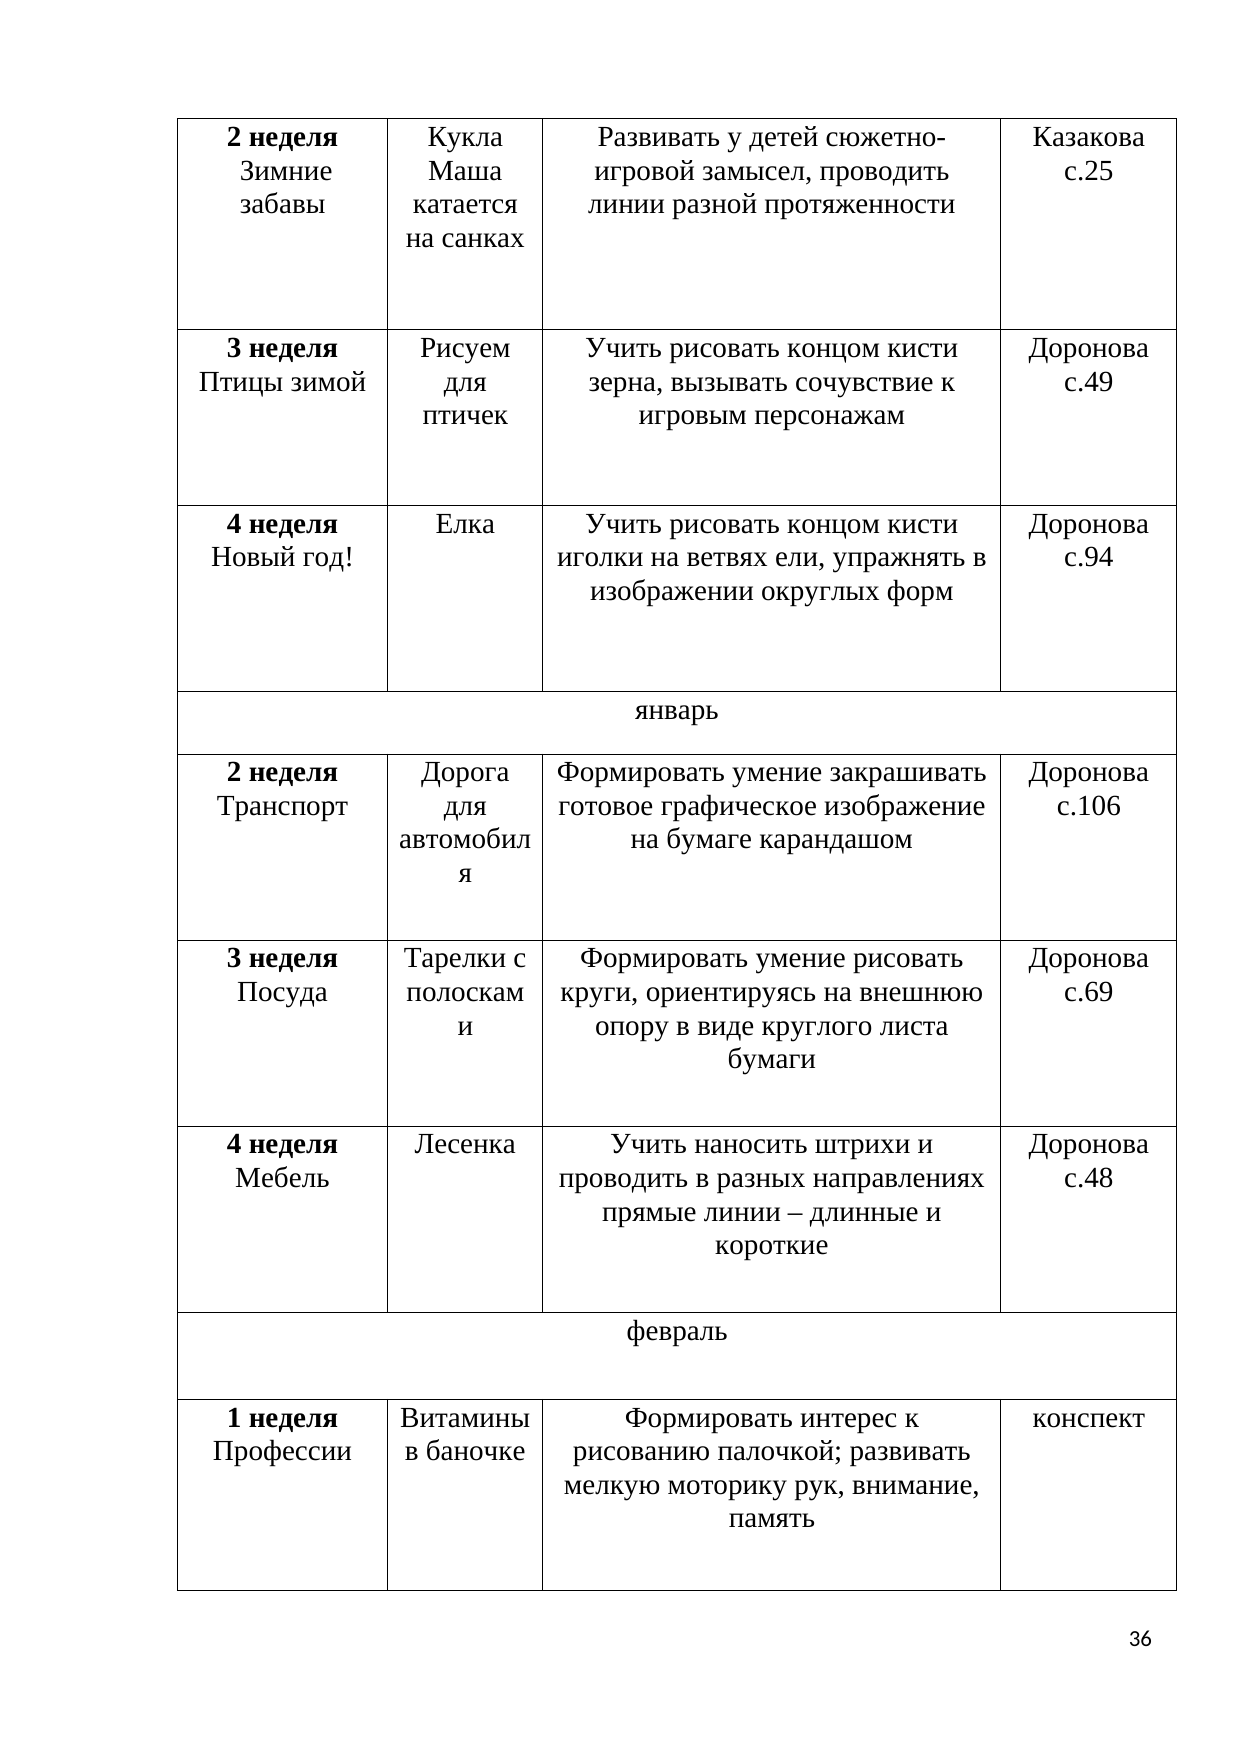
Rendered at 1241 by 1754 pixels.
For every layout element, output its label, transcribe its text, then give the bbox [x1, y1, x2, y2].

table_cell Доронова с.94 [1001, 506, 1176, 691]
table_cell Дорога для автомобиля [388, 755, 542, 939]
table_cell Учить наносить штрихи и проводить в разных направлениях прямые линии – длинные и короткие [543, 1127, 1000, 1312]
table_cell Учить рисовать концом кисти зерна, вызывать сочувствие к игровым персонажам [543, 330, 1000, 505]
table_cell Доронова с.48 [1001, 1127, 1176, 1312]
table_cell Развивать у детей сюжетно- игровой замысел, проводить линии разной протяженности [543, 119, 1000, 329]
table_cell Кукла Маша катается на санках [388, 119, 542, 329]
table_cell Елка [388, 506, 542, 691]
table_cell 4 неделя Новый год! [178, 506, 387, 691]
table_cell Формировать умение закрашивать готовое графическое изображение на бумаге карандашом [543, 755, 1000, 939]
table_cell 2 неделя Зимние забавы [178, 119, 387, 329]
table_cell 2 неделя Транспорт [178, 755, 387, 939]
table_cell Рисуем для птичек [388, 330, 542, 505]
table_cell Доронова с.69 [1001, 941, 1176, 1126]
table_cell 3 неделя Посуда [178, 941, 387, 1126]
table_cell 1 неделя Профессии [178, 1400, 387, 1590]
table_cell Витамины в баночке [388, 1400, 542, 1590]
table_cell Учить рисовать концом кисти иголки на ветвях ели, упражнять в изображении округлых форм [543, 506, 1000, 691]
table_cell Формировать умение рисовать круги, ориентируясь на внешнюю опору в виде круглого листа бумаги [543, 941, 1000, 1126]
table_cell февраль [178, 1313, 1176, 1399]
table_cell Тарелки с полосками [388, 941, 542, 1126]
table_cell январь [178, 692, 1176, 753]
table_cell Доронова с.49 [1001, 330, 1176, 505]
table_cell 3 неделя Птицы зимой [178, 330, 387, 505]
table_cell 4 неделя Мебель [178, 1127, 387, 1312]
table_cell конспект [1001, 1400, 1176, 1590]
table_cell Доронова с.106 [1001, 755, 1176, 939]
table_cell Лесенка [388, 1127, 542, 1312]
table_cell Формировать интерес к рисованию палочкой; развивать мелкую моторику рук, внимание, память [543, 1400, 1000, 1590]
table_cell Казакова с.25 [1001, 119, 1176, 329]
